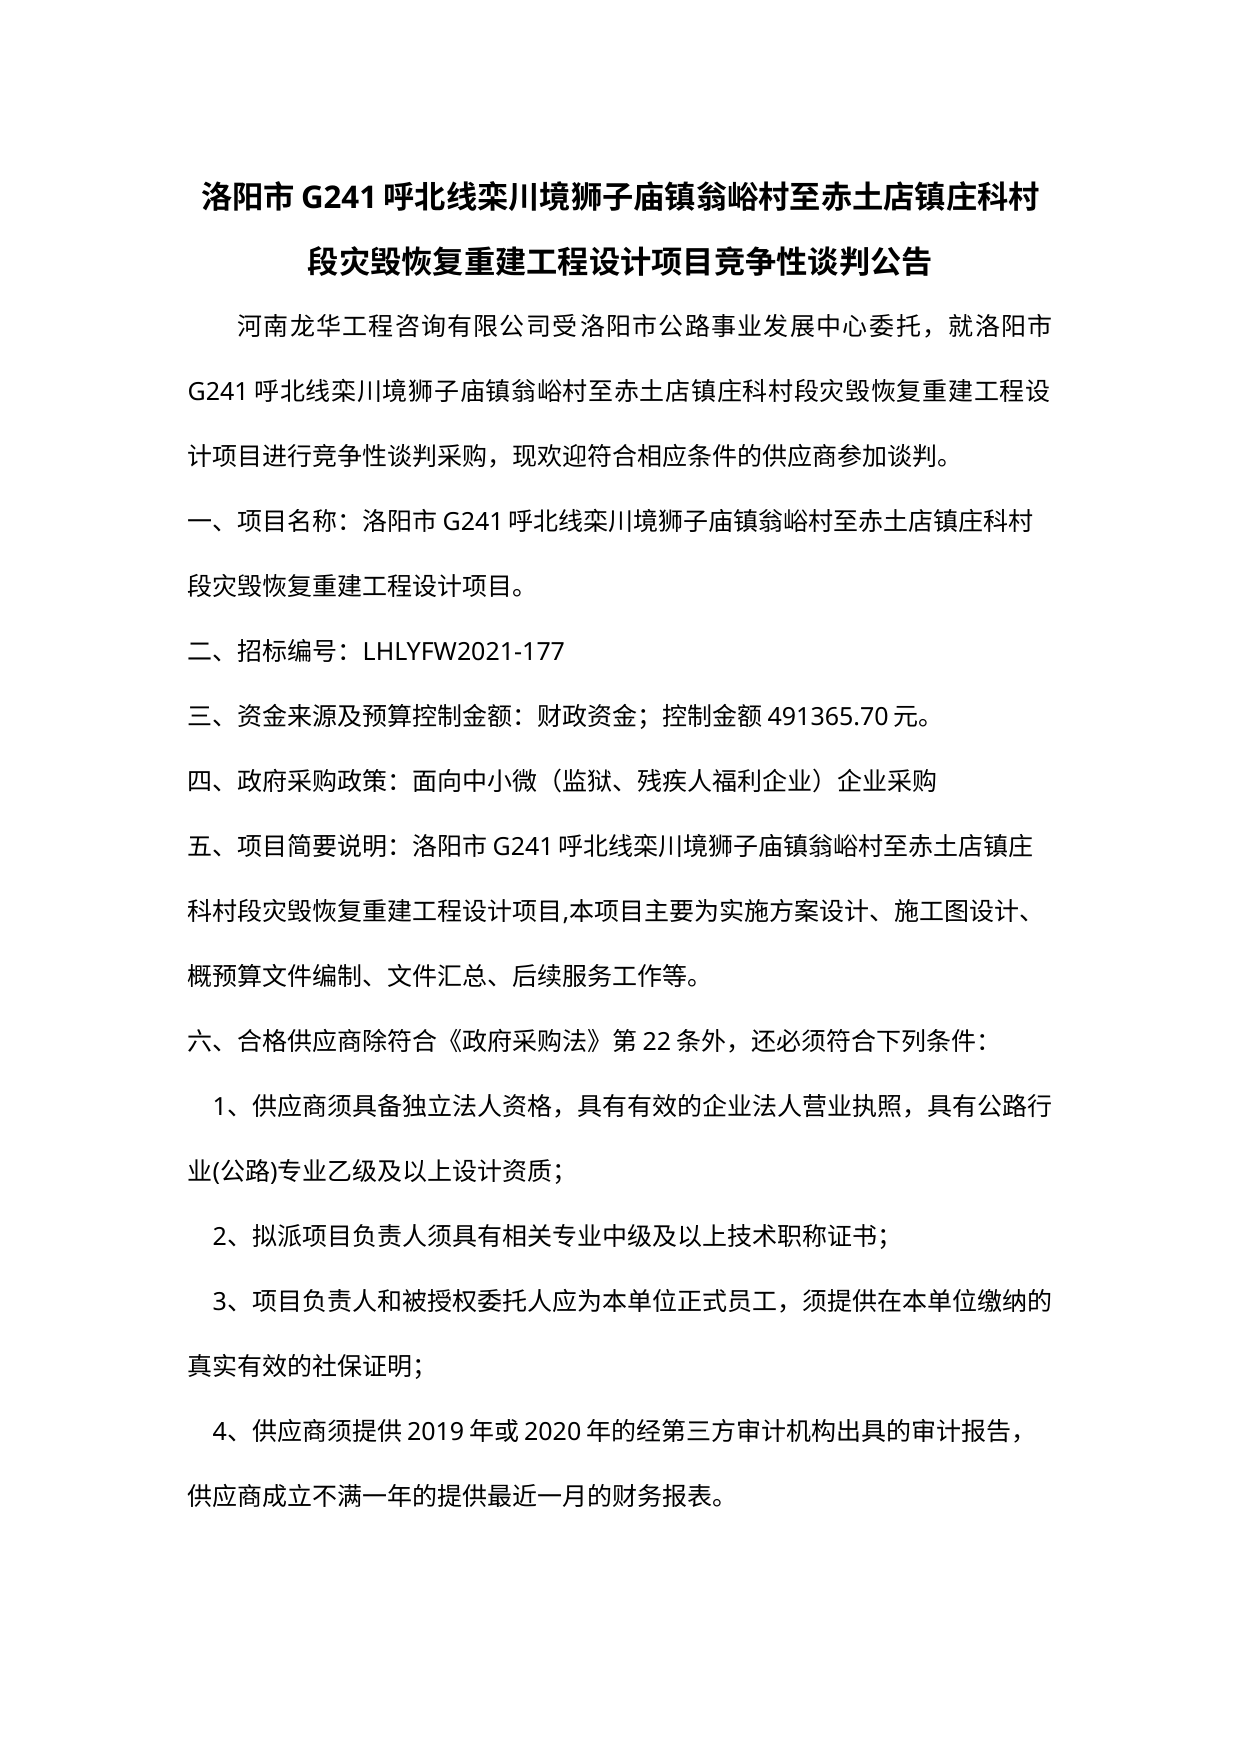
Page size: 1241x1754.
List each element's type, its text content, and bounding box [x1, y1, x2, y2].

text 4、供应商须提供2019年或2020年的经第三方审计机构出具的审计报告，供应商成立不满一年的提供最近一月的财务报表。 [187, 1397, 1053, 1527]
text 一、项目名称：洛阳市G241呼北线栾川境狮子庙镇翁峪村至赤土店镇庄科村段灾毁恢复重建工程设计项目。 [187, 487, 1053, 617]
text 1、供应商须具备独立法人资格，具有有效的企业法人营业执照，具有公路行业(公路)专业乙级及以上设计资质； [187, 1072, 1053, 1202]
text 六、合格供应商除符合《政府采购法》第22条外，还必须符合下列条件： [187, 1007, 1053, 1072]
text 2、拟派项目负责人须具有相关专业中级及以上技术职称证书； [187, 1202, 1053, 1267]
text 二、招标编号：LHLYFW2021-177 [187, 617, 1053, 682]
text 五、项目简要说明：洛阳市G241呼北线栾川境狮子庙镇翁峪村至赤土店镇庄科村段灾毁恢复重建工程设计项目,本项目主要为实施方案设计、施工图设计、概预算文件编制、文件汇总、后续服务工作等。 [187, 812, 1053, 1007]
text 洛阳市G241呼北线栾川境狮子庙镇翁峪村至赤土店镇庄科村段灾毁恢复重建工程设计项目竞争性谈判公告 [187, 162, 1053, 292]
text 四、政府采购政策：面向中小微（监狱、残疾人福利企业）企业采购 [187, 747, 1053, 812]
text 河南龙华工程咨询有限公司受洛阳市公路事业发展中心委托，就洛阳市G241呼北线栾川境狮子庙镇翁峪村至赤土店镇庄科村段灾毁恢复重建工程设计项目进行竞争性谈判采购，现欢迎符合相应条件的供应商参加谈判。 [187, 292, 1053, 487]
text 3、项目负责人和被授权委托人应为本单位正式员工，须提供在本单位缴纳的真实有效的社保证明； [187, 1267, 1053, 1397]
text 三、资金来源及预算控制金额：财政资金；控制金额491365.70元。 [187, 682, 1053, 747]
